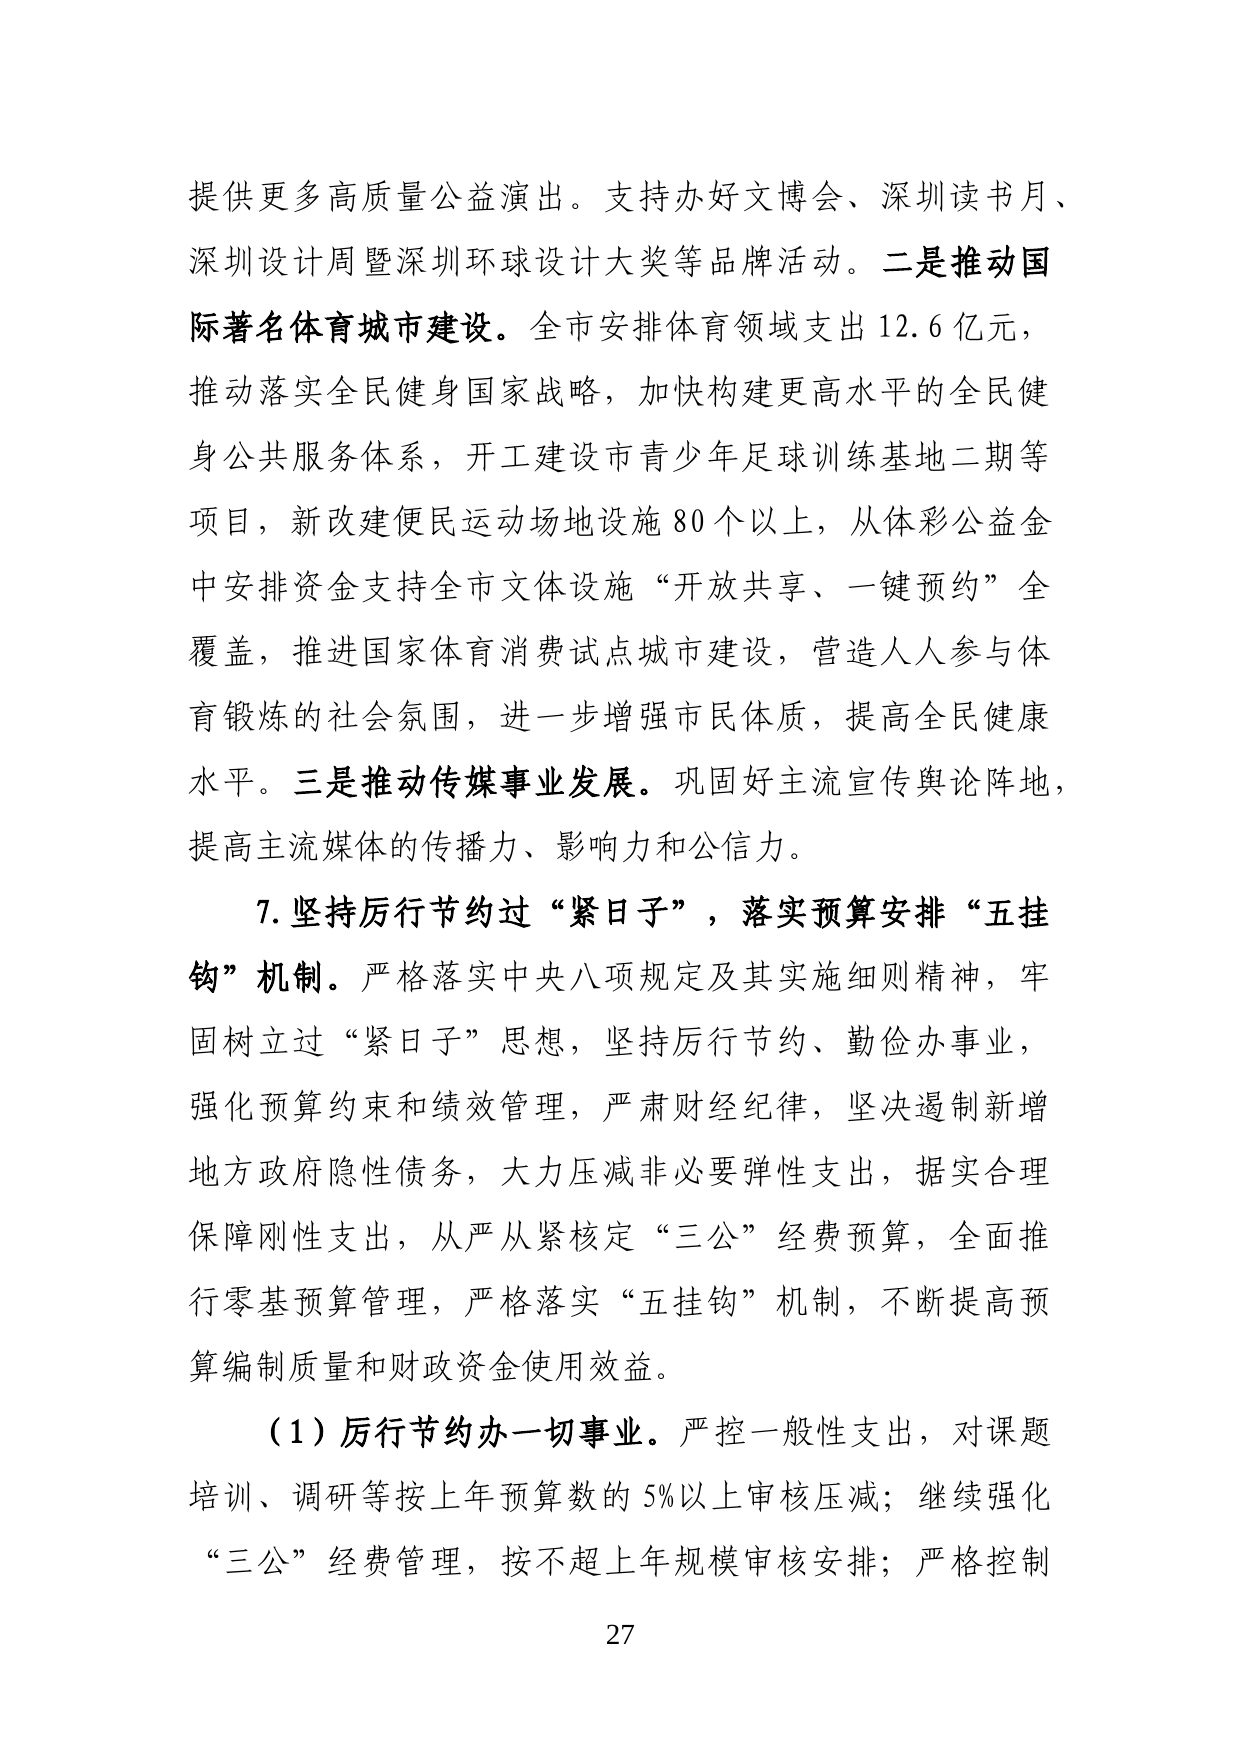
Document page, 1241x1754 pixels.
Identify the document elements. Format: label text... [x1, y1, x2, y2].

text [187, 1397, 1053, 1592]
text 7.坚持厉行节约过“紧日子”，落实预算安排“五挂钩”机制。严格落实中央八项规定及其实施细则精神，牢固树立过“紧日子”思想，坚持厉行节约、勤俭办事业，强化预算约束和绩效管理，严肃财经纪律，坚决遏制新增地方政府隐性债务，大力压减非必要弹性支出，据实合理保障刚性支出，从严从紧核定“三公”经费预算，全面推行零基预算管理，严格落实“五挂钩”机制，不断提高预算编制质量和财政资金使用效益。 [187, 877, 1053, 1397]
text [187, 162, 1053, 877]
